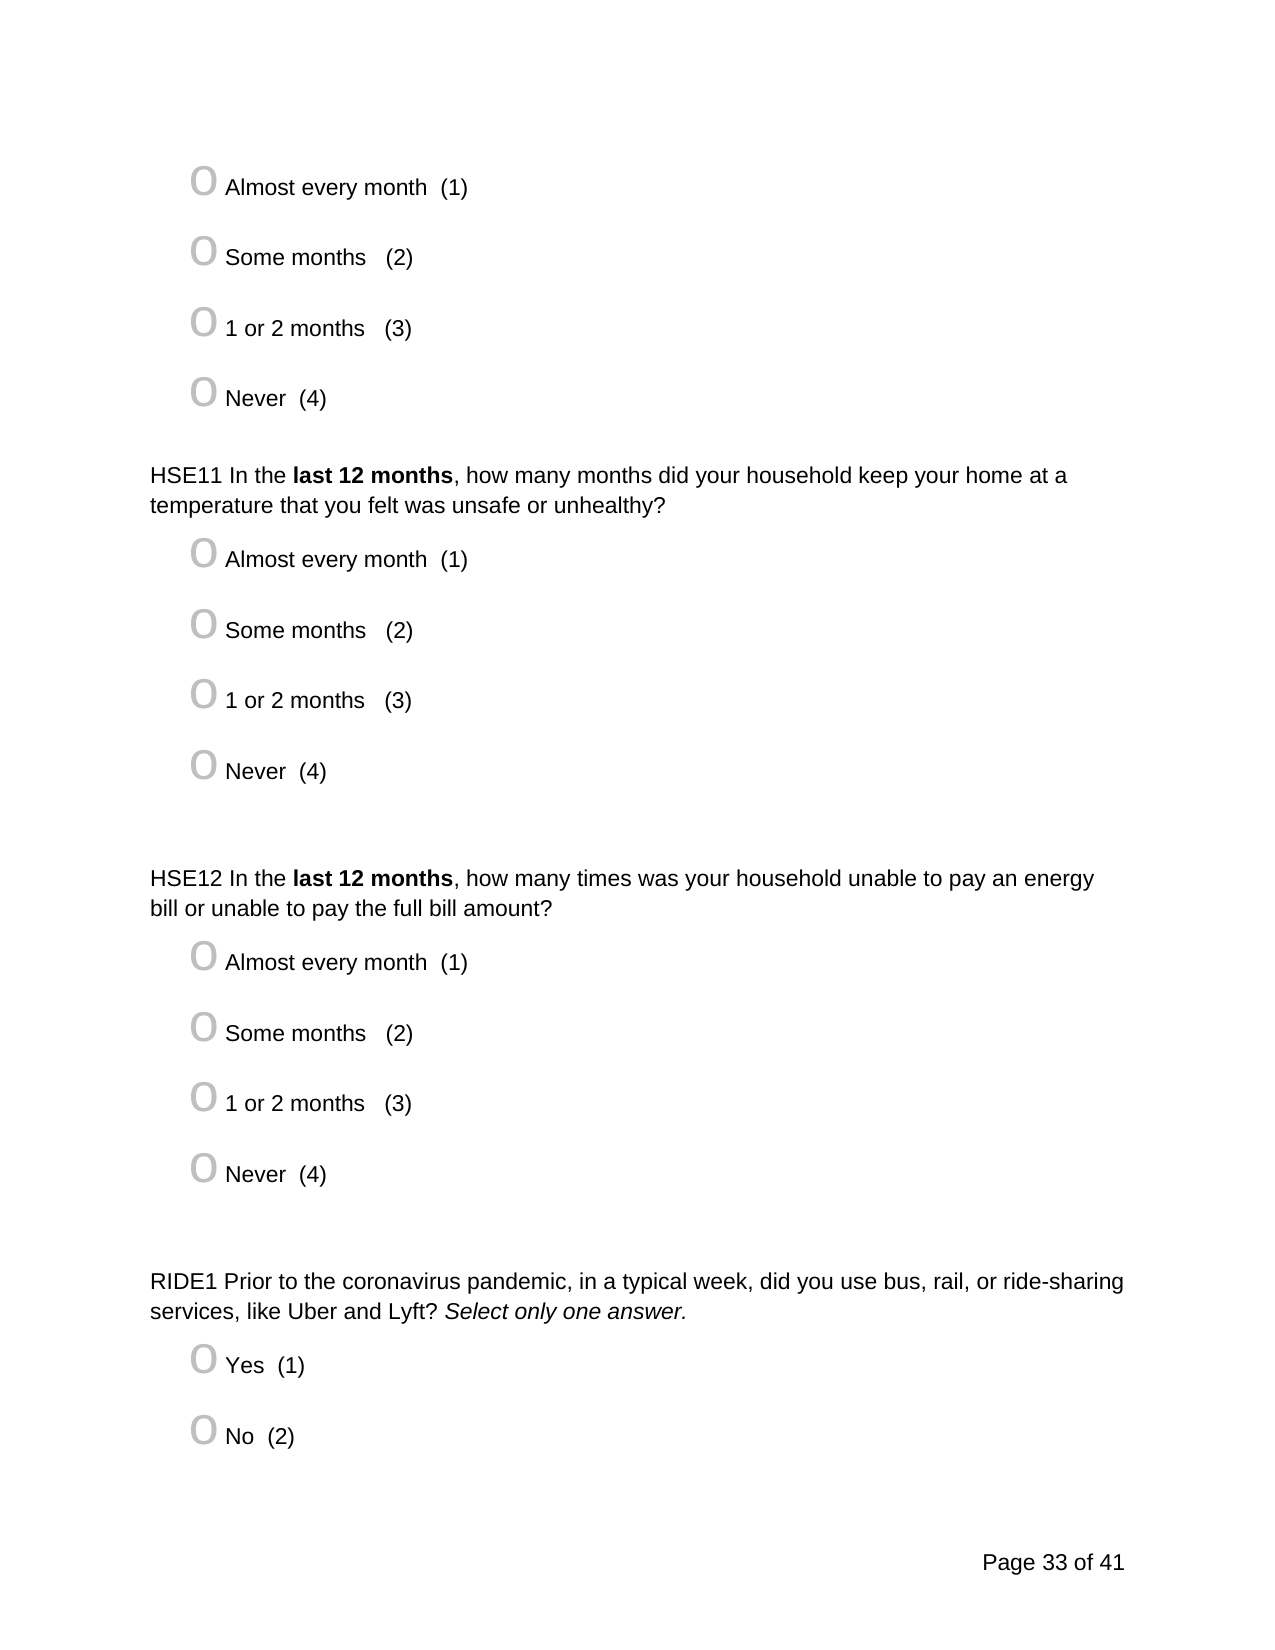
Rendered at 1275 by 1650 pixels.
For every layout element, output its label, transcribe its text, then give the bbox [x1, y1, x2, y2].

list 1 or 2 months (3) [187, 664, 1125, 725]
list Yes (1) [187, 1328, 1125, 1390]
text RIDE1 Prior to the coronavirus pandemic, in a typical week, did you use bus, rail, or ride-sharing services, like Uber and Lyft? Select only one answer. [150, 1268, 1125, 1325]
list Never (4) [187, 734, 1125, 796]
text HSE11 In the last 12 months, how many months did your household keep your home at a temperature that you felt was unsafe or unhealthy? [150, 462, 1125, 519]
list Never (4) [187, 1137, 1125, 1198]
list No (2) [187, 1399, 1125, 1460]
list Almost every month (1) [187, 150, 1125, 211]
list Some months (2) [187, 221, 1125, 282]
list Some months (2) [187, 996, 1125, 1057]
text HSE12 In the last 12 months, how many times was your household unable to pay an energy bill or unable to pay the full bill amount? [150, 865, 1125, 922]
list Almost every month (1) [187, 926, 1125, 987]
list 1 or 2 months (3) [187, 291, 1125, 352]
list Some months (2) [187, 593, 1125, 654]
list Never (4) [187, 362, 1125, 423]
list 1 or 2 months (3) [187, 1067, 1125, 1128]
list Almost every month (1) [187, 523, 1125, 584]
